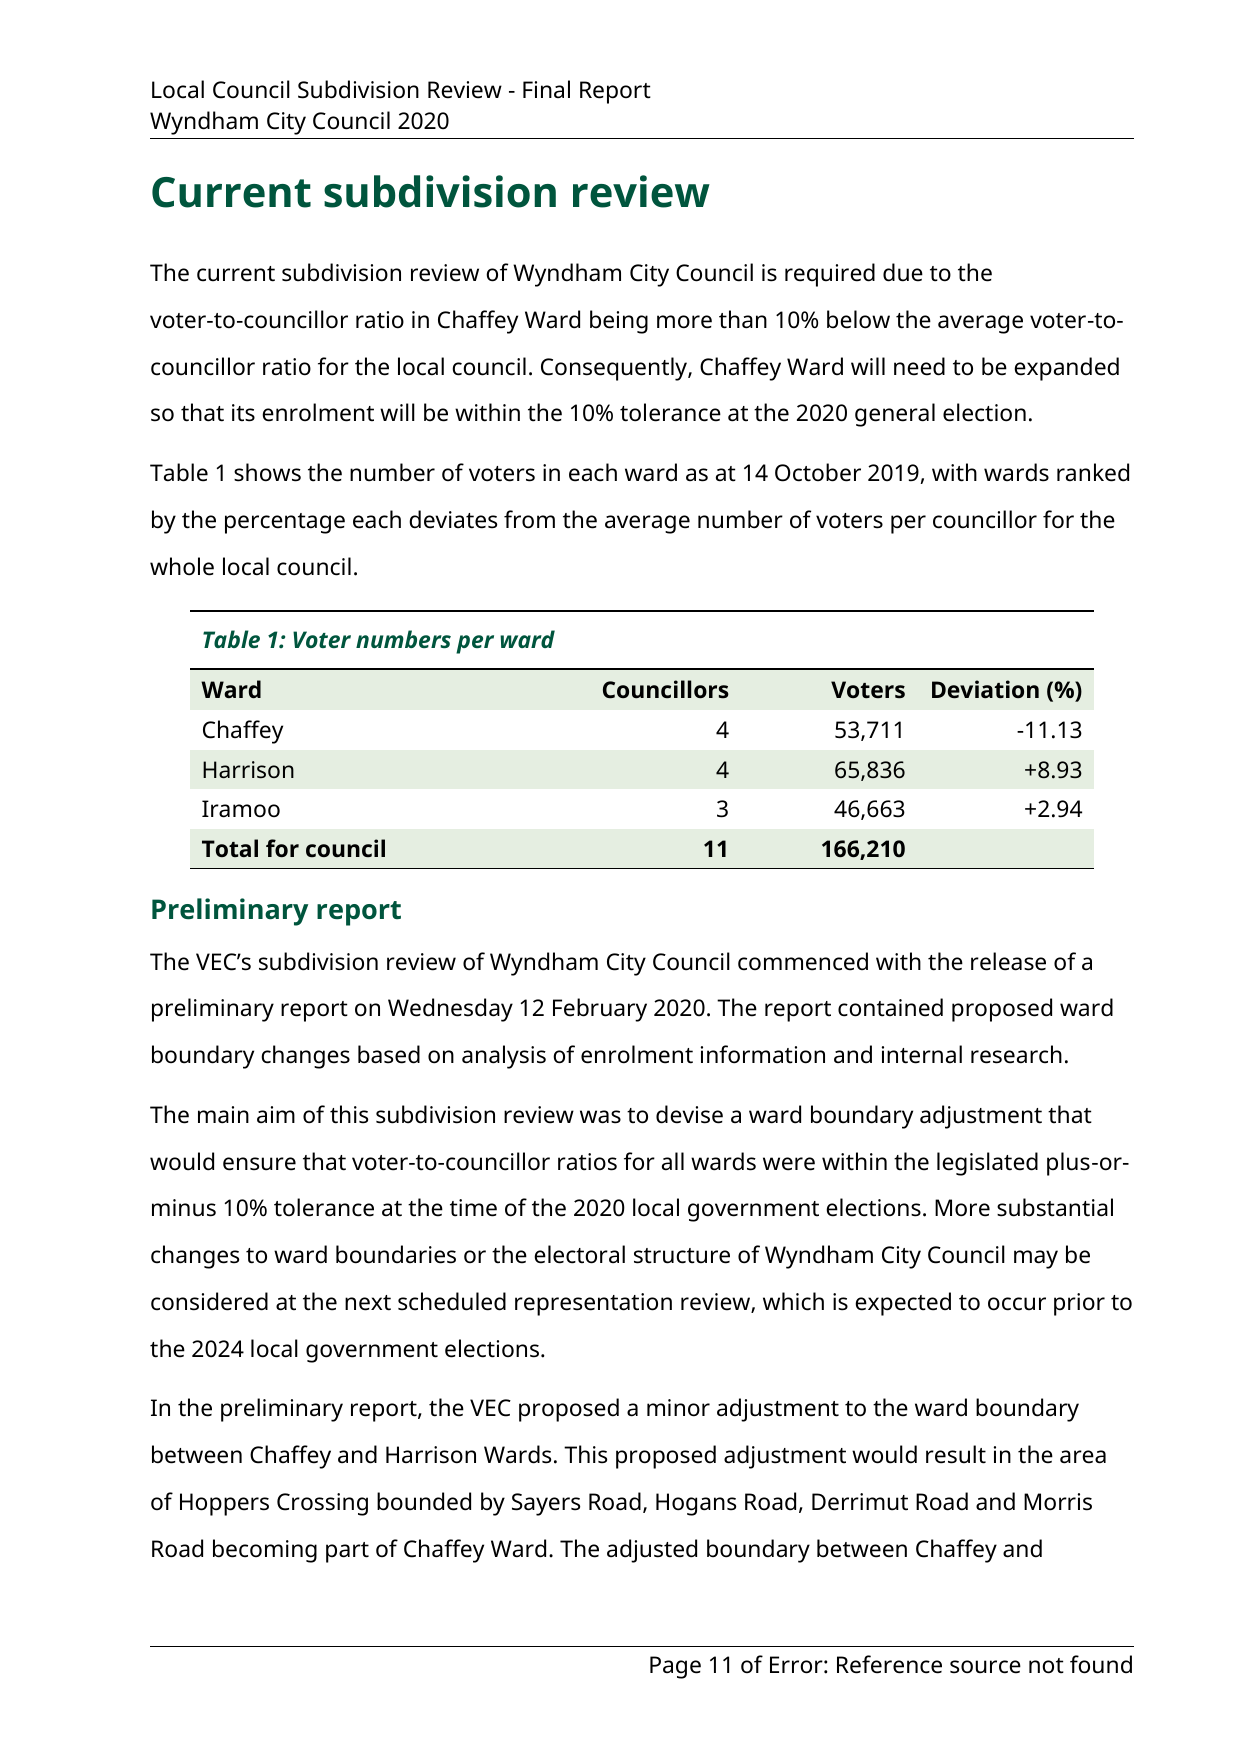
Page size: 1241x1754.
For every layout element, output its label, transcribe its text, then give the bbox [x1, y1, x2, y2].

table_cell Harrison [190, 750, 563, 789]
table_header Table 1: Voter numbers per ward [190, 612, 1094, 668]
table_cell Councillors [563, 670, 740, 710]
table_cell 4 [563, 750, 740, 789]
text The current subdivision review of Wyndham City Council is required due to the voter-to-councillor ratio in Chaffey Ward being more than 10% below the average voter-to-councillor ratio for the local council. Consequently, Chaffey Ward will need to be expanded so that its enrolment will be within the 10% tolerance at the 2020 general election. [150, 257, 1134, 429]
table_cell 11 [563, 829, 740, 868]
table_cell Ward [190, 670, 563, 710]
table_cell 166,210 [740, 829, 917, 868]
text The VEC’s subdivision review of Wyndham City Council commenced with the release of a preliminary report on Wednesday 12 February 2020. The report contained proposed ward boundary changes based on analysis of enrolment information and internal research. [150, 945, 1134, 1070]
table_cell [917, 829, 1094, 868]
table_cell +8.93 [917, 750, 1094, 789]
table_cell Deviation (%) [917, 670, 1094, 710]
table_cell Chaffey [190, 710, 563, 749]
text Table 1 shows the number of voters in each ward as at 14 October 2019, with wards ranked by the percentage each deviates from the average number of voters per councillor for the whole local council. [150, 457, 1134, 582]
table_cell 3 [563, 789, 740, 829]
table_cell -11.13 [917, 710, 1094, 749]
subtitle Current subdivision review [150, 162, 1134, 219]
table_cell 46,663 [740, 789, 917, 829]
table_cell Iramoo [190, 789, 563, 829]
table_cell 4 [563, 710, 740, 749]
subtitle Preliminary report [150, 890, 1134, 927]
text The main aim of this subdivision review was to devise a ward boundary adjustment that would ensure that voter-to-councillor ratios for all wards were within the legislated plus-or-minus 10% tolerance at the time of the 2020 local government elections. More substantial changes to ward boundaries or the electoral structure of Wyndham City Council may be considered at the next scheduled representation review, which is expected to occur prior to the 2024 local government elections. [150, 1098, 1134, 1364]
table_cell Total for council [190, 829, 563, 868]
table_cell 65,836 [740, 750, 917, 789]
table_cell +2.94 [917, 789, 1094, 829]
table_cell 53,711 [740, 710, 917, 749]
table_cell Voters [740, 670, 917, 710]
